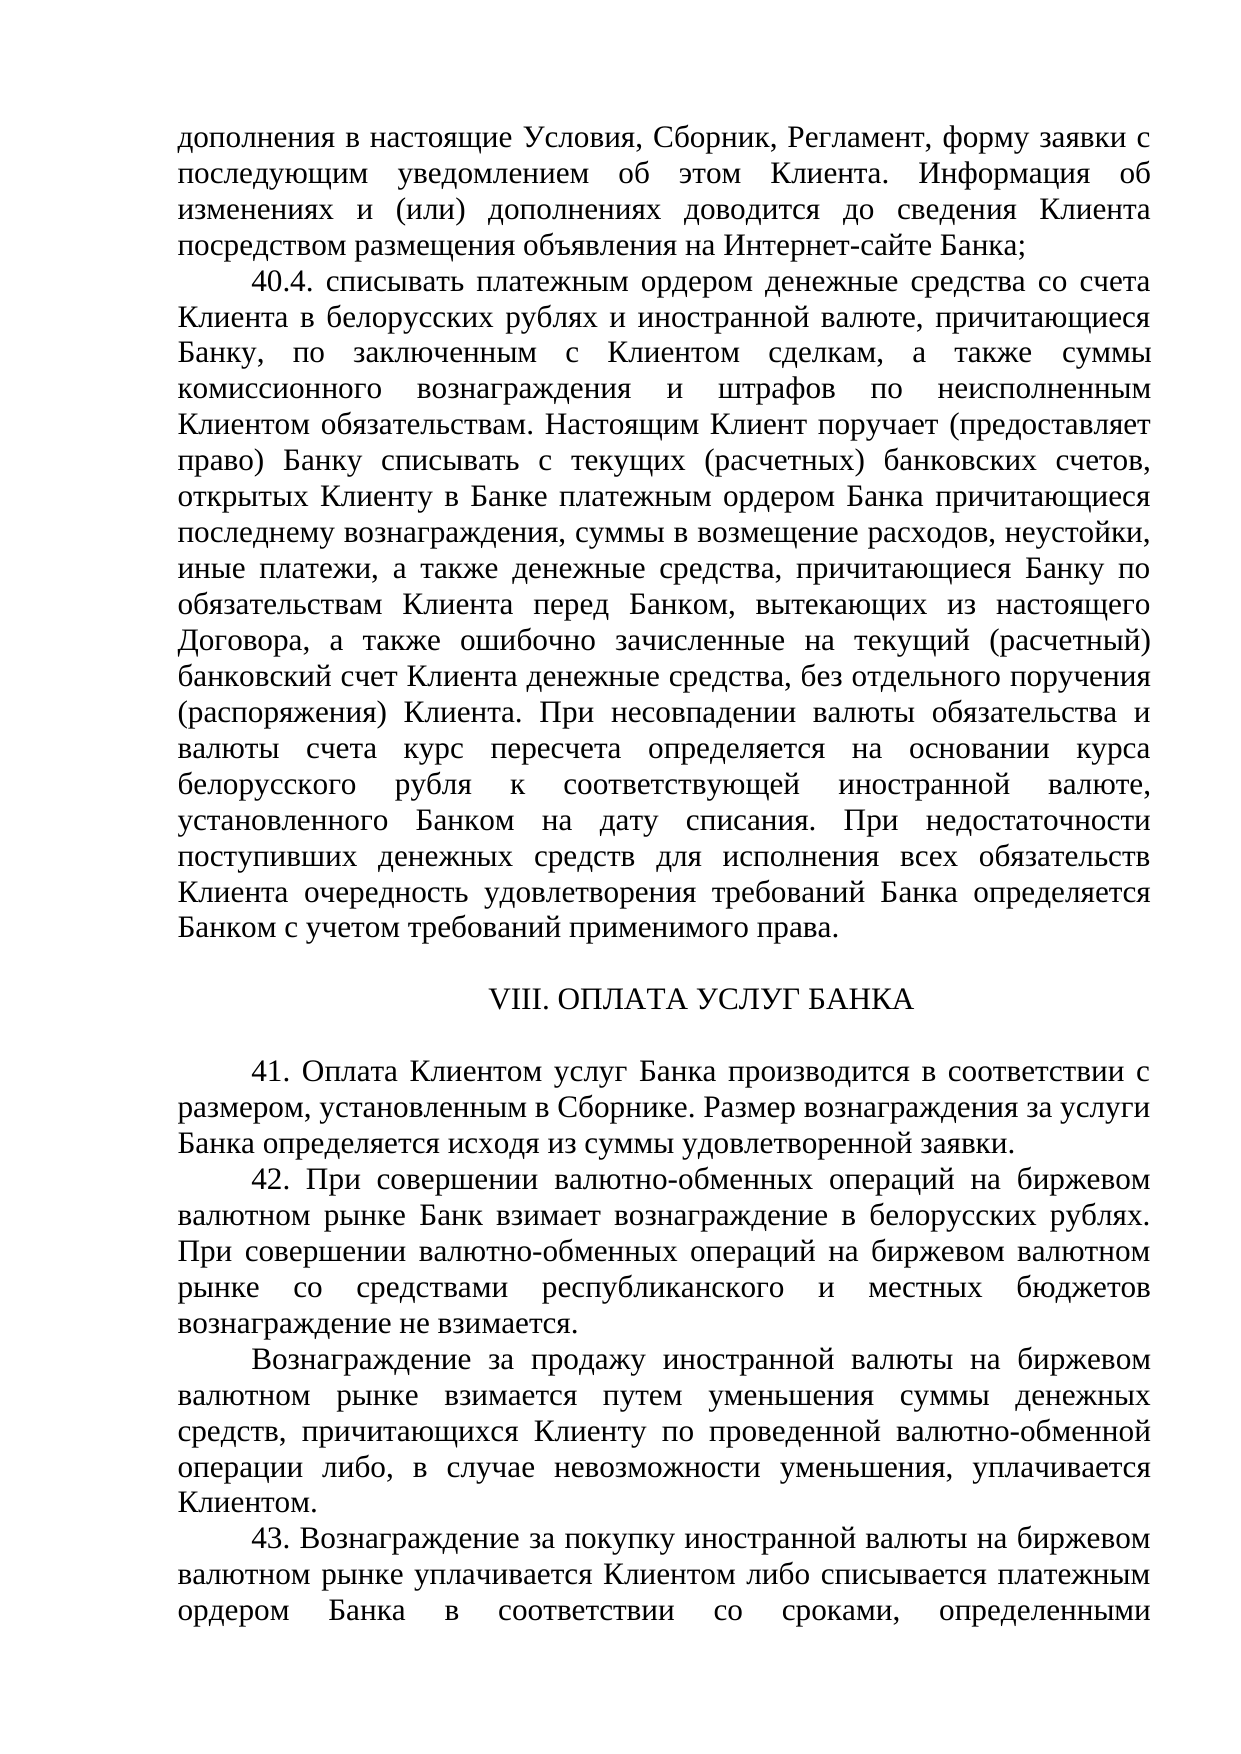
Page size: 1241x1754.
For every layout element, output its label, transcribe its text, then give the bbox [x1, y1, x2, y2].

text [177, 118, 1152, 262]
text 41. Оплата Клиентом услуг Банка производится в соответствии с размером, установленным в Сборнике. Размер вознаграждения за услуги Банка определяется исходя из суммы удовлетворенной заявки. [177, 1052, 1152, 1160]
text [177, 1520, 1152, 1627]
text 40.4. списывать платежным ордером денежные средства со счета Клиента в белорусских рублях и иностранной валюте, причитающиеся Банку, по заключенным с Клиентом сделкам, а также суммы комиссионного вознаграждения и штрафов по неисполненным Клиентом обязательствам. Настоящим Клиент поручает (предоставляет право) Банку списывать с текущих (расчетных) банковских счетов, открытых Клиенту в Банке платежным ордером Банка причитающиеся последнему вознаграждения, суммы в возмещение расходов, неустойки, иные платежи, а также денежные средства, причитающиеся Банку по обязательствам Клиента перед Банком, вытекающих из настоящего Договора, а также ошибочно зачисленные на текущий (расчетный) банковский счет Клиента денежные средства, без отдельного поручения (распоряжения) Клиента. При несовпадении валюты обязательства и валюты счета курс пересчета определяется на основании курса белорусского рубля к соответствующей иностранной валюте, установленного Банком на дату списания. При недостаточности поступивших денежных средств для исполнения всех обязательств Клиента очередность удовлетворения требований Банка определяется Банком с учетом требований применимого права. [177, 262, 1152, 945]
text Вознаграждение за продажу иностранной валюты на биржевом валютном рынке взимается путем уменьшения суммы денежных средств, причитающихся Клиенту по проведенной валютно-обменной операции либо, в случае невозможности уменьшения, уплачивается Клиентом. [177, 1340, 1152, 1520]
text VIII. ОПЛАТА УСЛУГ БАНКА [177, 981, 1152, 1017]
text 42. При совершении валютно-обменных операций на биржевом валютном рынке Банк взимает вознаграждение в белорусских рублях. При совершении валютно-обменных операций на биржевом валютном рынке со средствами республиканского и местных бюджетов вознаграждение не взимается. [177, 1160, 1152, 1340]
